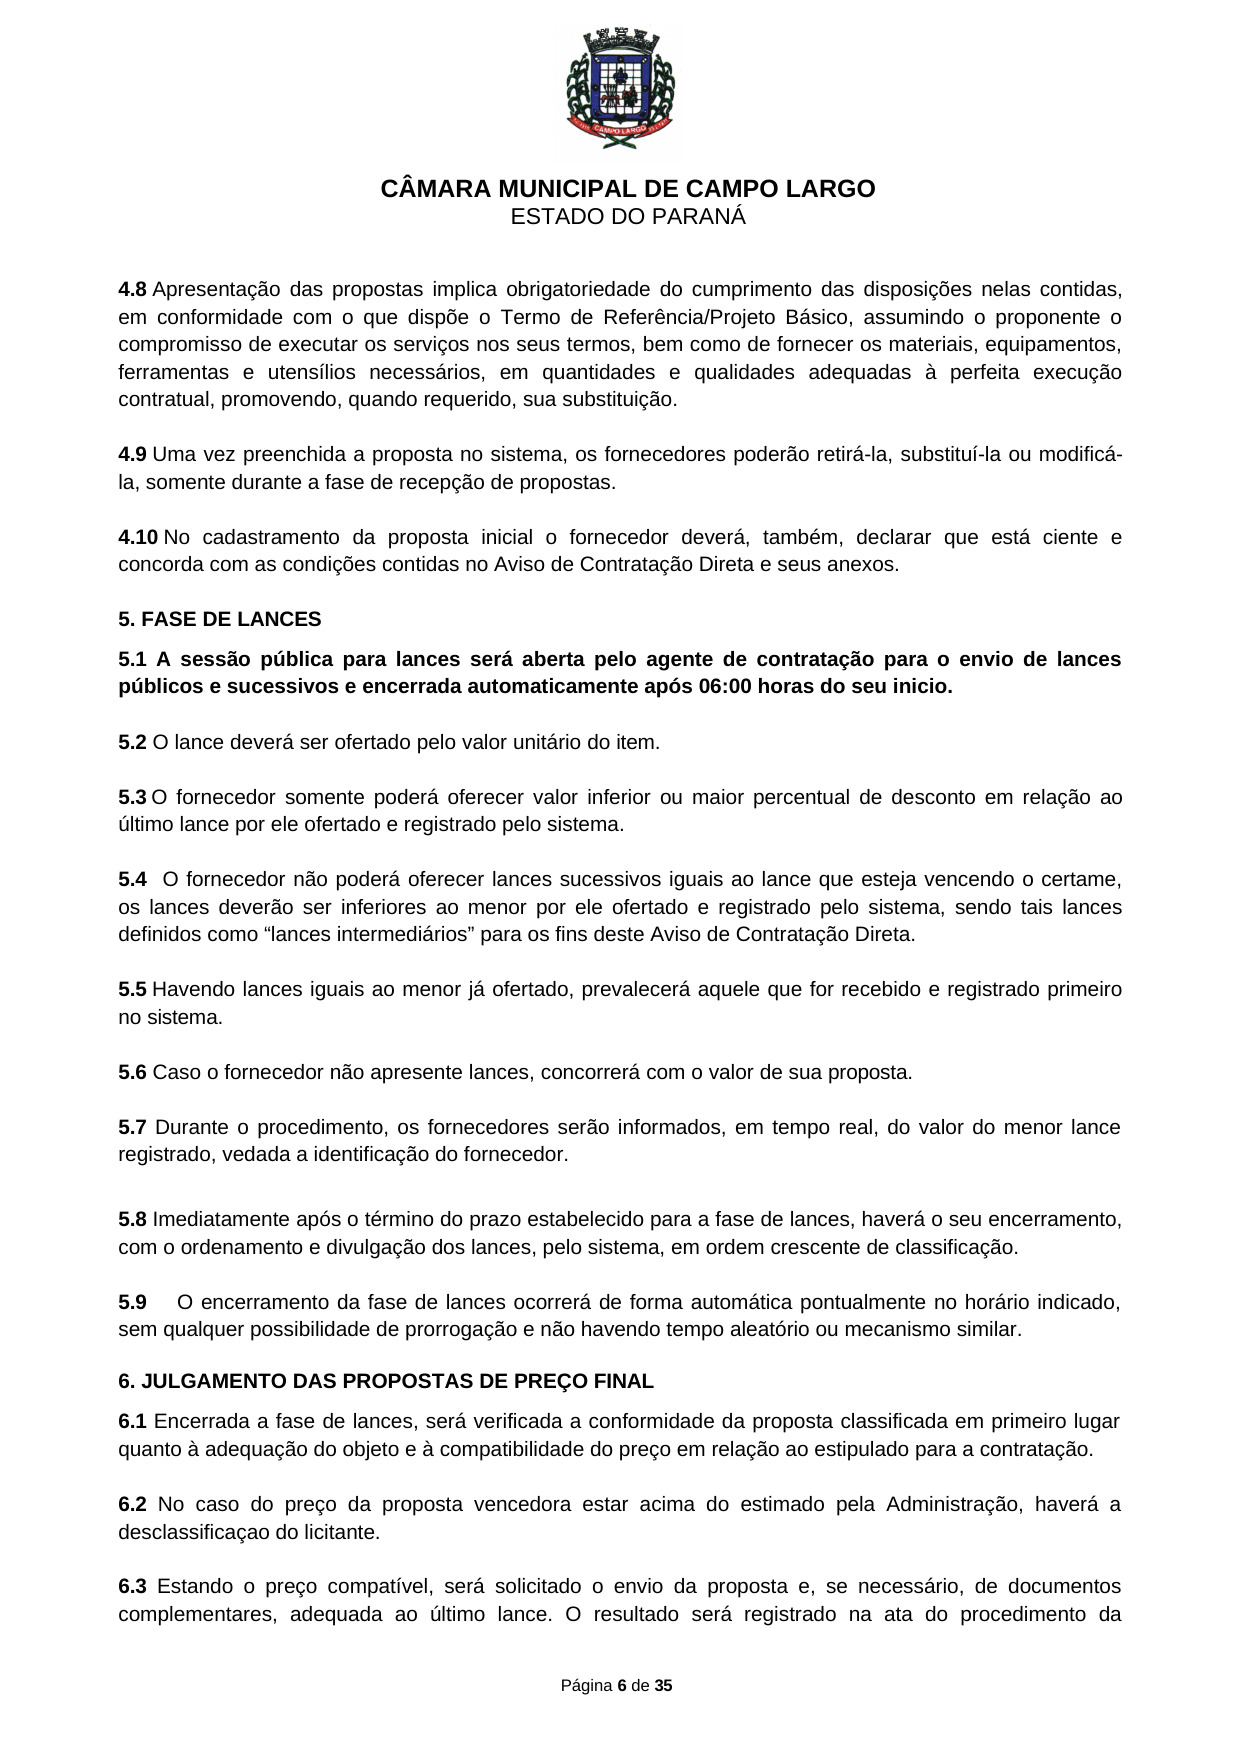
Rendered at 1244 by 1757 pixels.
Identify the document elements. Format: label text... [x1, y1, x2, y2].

list Encerrada a fase de lances, será verificada a conformidade da proposta classificada em primeiro lugar quanto à adequação do objeto e à compatibilidade do preço em relação ao estipulado para a contratação. [118, 1409, 1122, 1461]
subtitle A sessão pública para lances será aberta pelo agente de contratação para o envio de lances públicos e sucessivos e encerrada automaticamente após 06:00 horas do seu inicio. [118, 647, 1123, 698]
list O lance deverá ser ofertado pelo valor unitário do item. [118, 729, 1152, 753]
list Caso o fornecedor não apresente lances, concorrerá com o valor de sua proposta. [118, 1060, 1152, 1084]
list O encerramento da fase de lances ocorrerá de forma automática pontualmente no horário indicado, sem qualquer possibilidade de prorrogação e não havendo tempo aleatório ou mecanismo similar. [118, 1289, 1122, 1341]
picture [553, 24, 684, 162]
list Uma vez preenchida a proposta no sistema, os fornecedores poderão retirá-la, substituí-la ou modificá-la, somente durante a fase de recepção de propostas. [118, 442, 1123, 494]
list No cadastramento da proposta inicial o fornecedor deverá, também, declarar que está ciente e concorda com as condições contidas no Aviso de Contratação Direta e seus anexos. [118, 524, 1123, 576]
list Apresentação das propostas implica obrigatoriedade do cumprimento das disposições nelas contidas, em conformidade com o que dispõe o Termo de Referência/Projeto Básico, assumindo o proponente o compromisso de executar os serviços nos seus termos, bem como de fornecer os materiais, equipamentos, ferramentas e utensílios necessários, em quantidades e qualidades adequadas à perfeita execução contratual, promovendo, quando requerido, sua substituição. [118, 277, 1123, 411]
subtitle JULGAMENTO DAS PROPOSTAS DE PREÇO FINAL [118, 1369, 1152, 1393]
list Havendo lances iguais ao menor já ofertado, prevalecerá aquele que for recebido e registrado primeiro no sistema. [118, 977, 1122, 1029]
list Durante o procedimento, os fornecedores serão informados, em tempo real, do valor do menor lance registrado, vedada a identificação do fornecedor. [118, 1115, 1122, 1166]
subtitle FASE DE LANCES [118, 607, 1152, 631]
list O fornecedor não poderá oferecer lances sucessivos iguais ao lance que esteja vencendo o certame, os lances deverão ser inferiores ao menor por ele ofertado e registrado pelo sistema, sendo tais lances definidos como “lances intermediários” para os fins deste Aviso de Contratação Direta. [118, 867, 1123, 946]
list Imediatamente após o término do prazo estabelecido para a fase de lances, haverá o seu encerramento, com o ordenamento e divulgação dos lances, pelo sistema, em ordem crescente de classificação. [118, 1207, 1122, 1259]
list O fornecedor somente poderá oferecer valor inferior ou maior percentual de desconto em relação ao último lance por ele ofertado e registrado pelo sistema. [118, 784, 1123, 836]
list No caso do preço da proposta vencedora estar acima do estimado pela Administração, haverá a desclassificaçao do licitante. [118, 1492, 1122, 1543]
